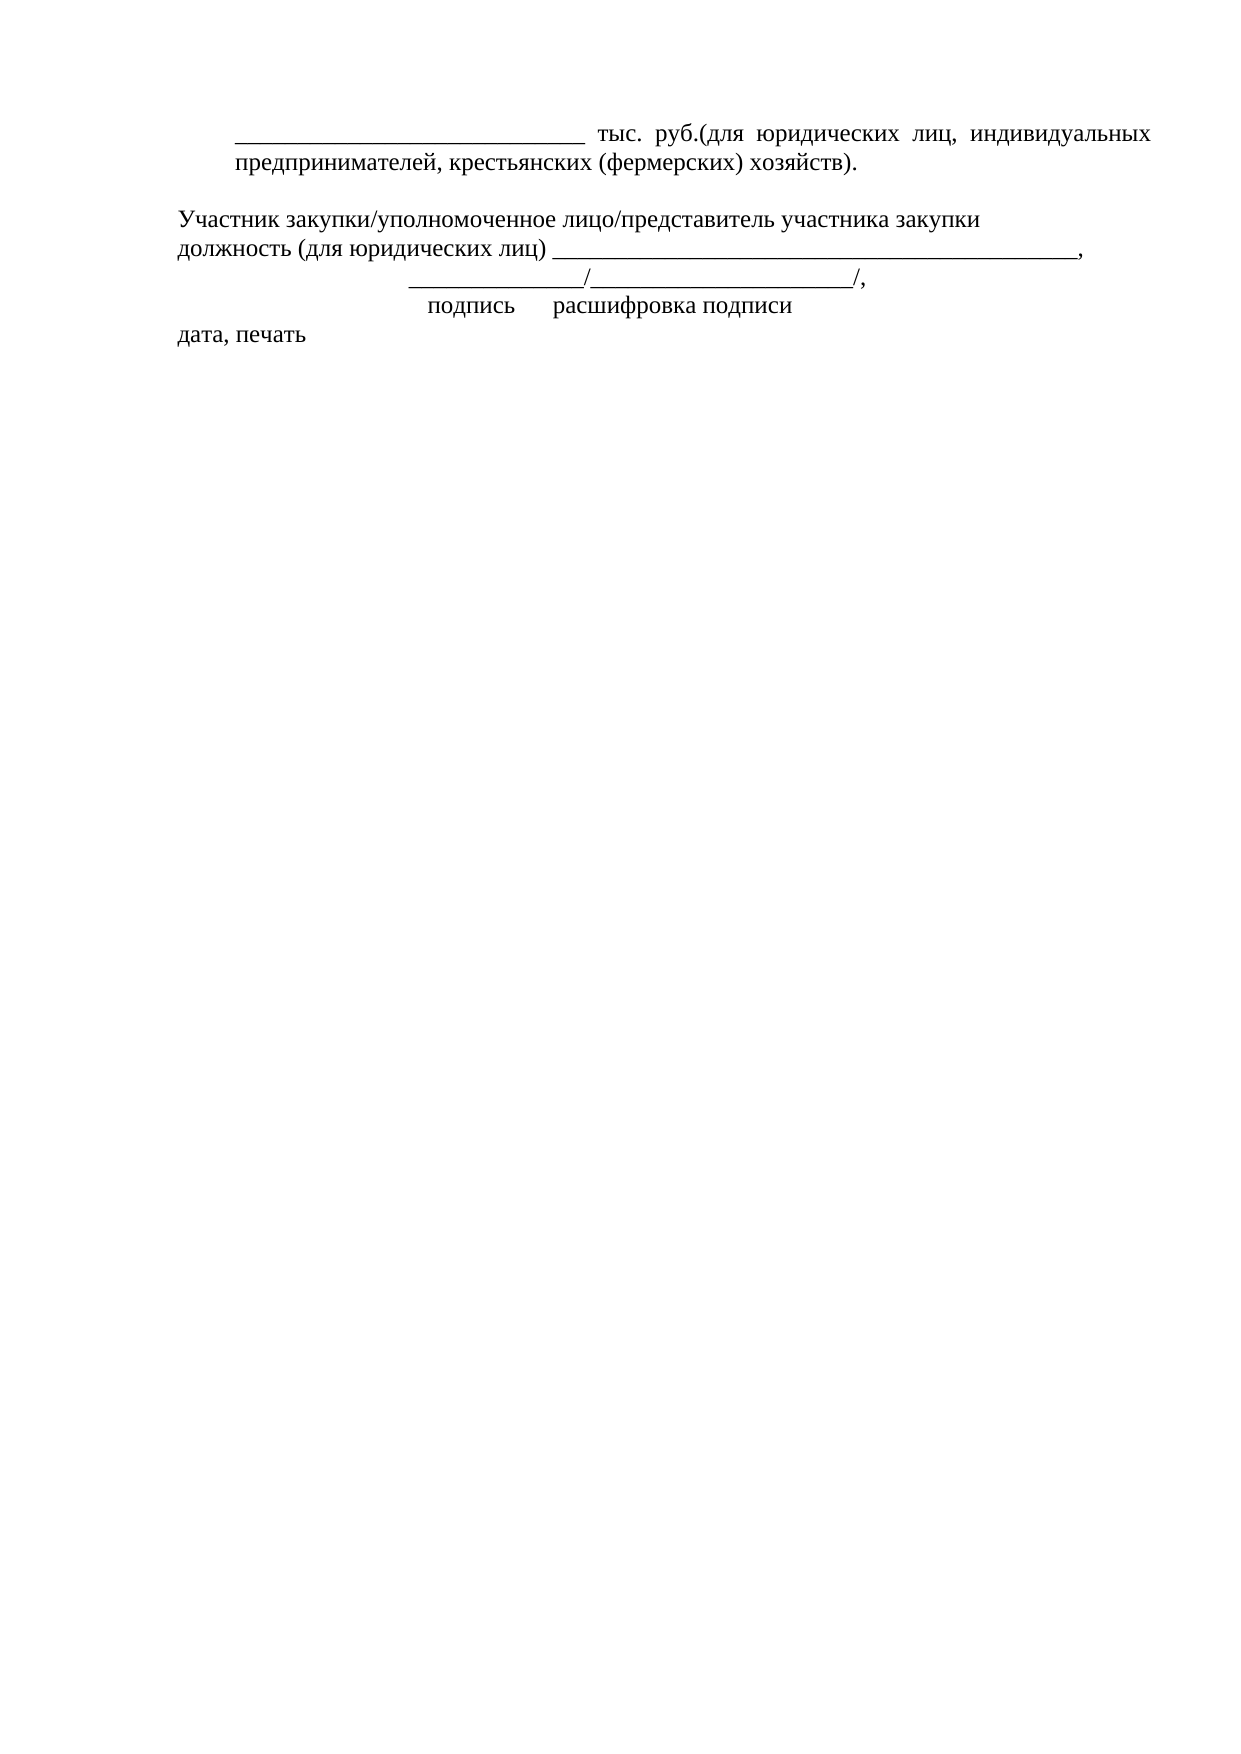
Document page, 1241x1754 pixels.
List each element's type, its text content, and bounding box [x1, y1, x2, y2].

text Участник закупки/уполномоченное лицо/представитель участника закупки [177, 204, 1152, 233]
text подпись расшифровка подписи [177, 291, 1152, 319]
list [197, 118, 1152, 176]
text ______________/_____________________/, [177, 262, 1152, 291]
text дата, печать [177, 319, 1152, 348]
text должность (для юридических лиц) __________________________________________, [177, 233, 1152, 262]
